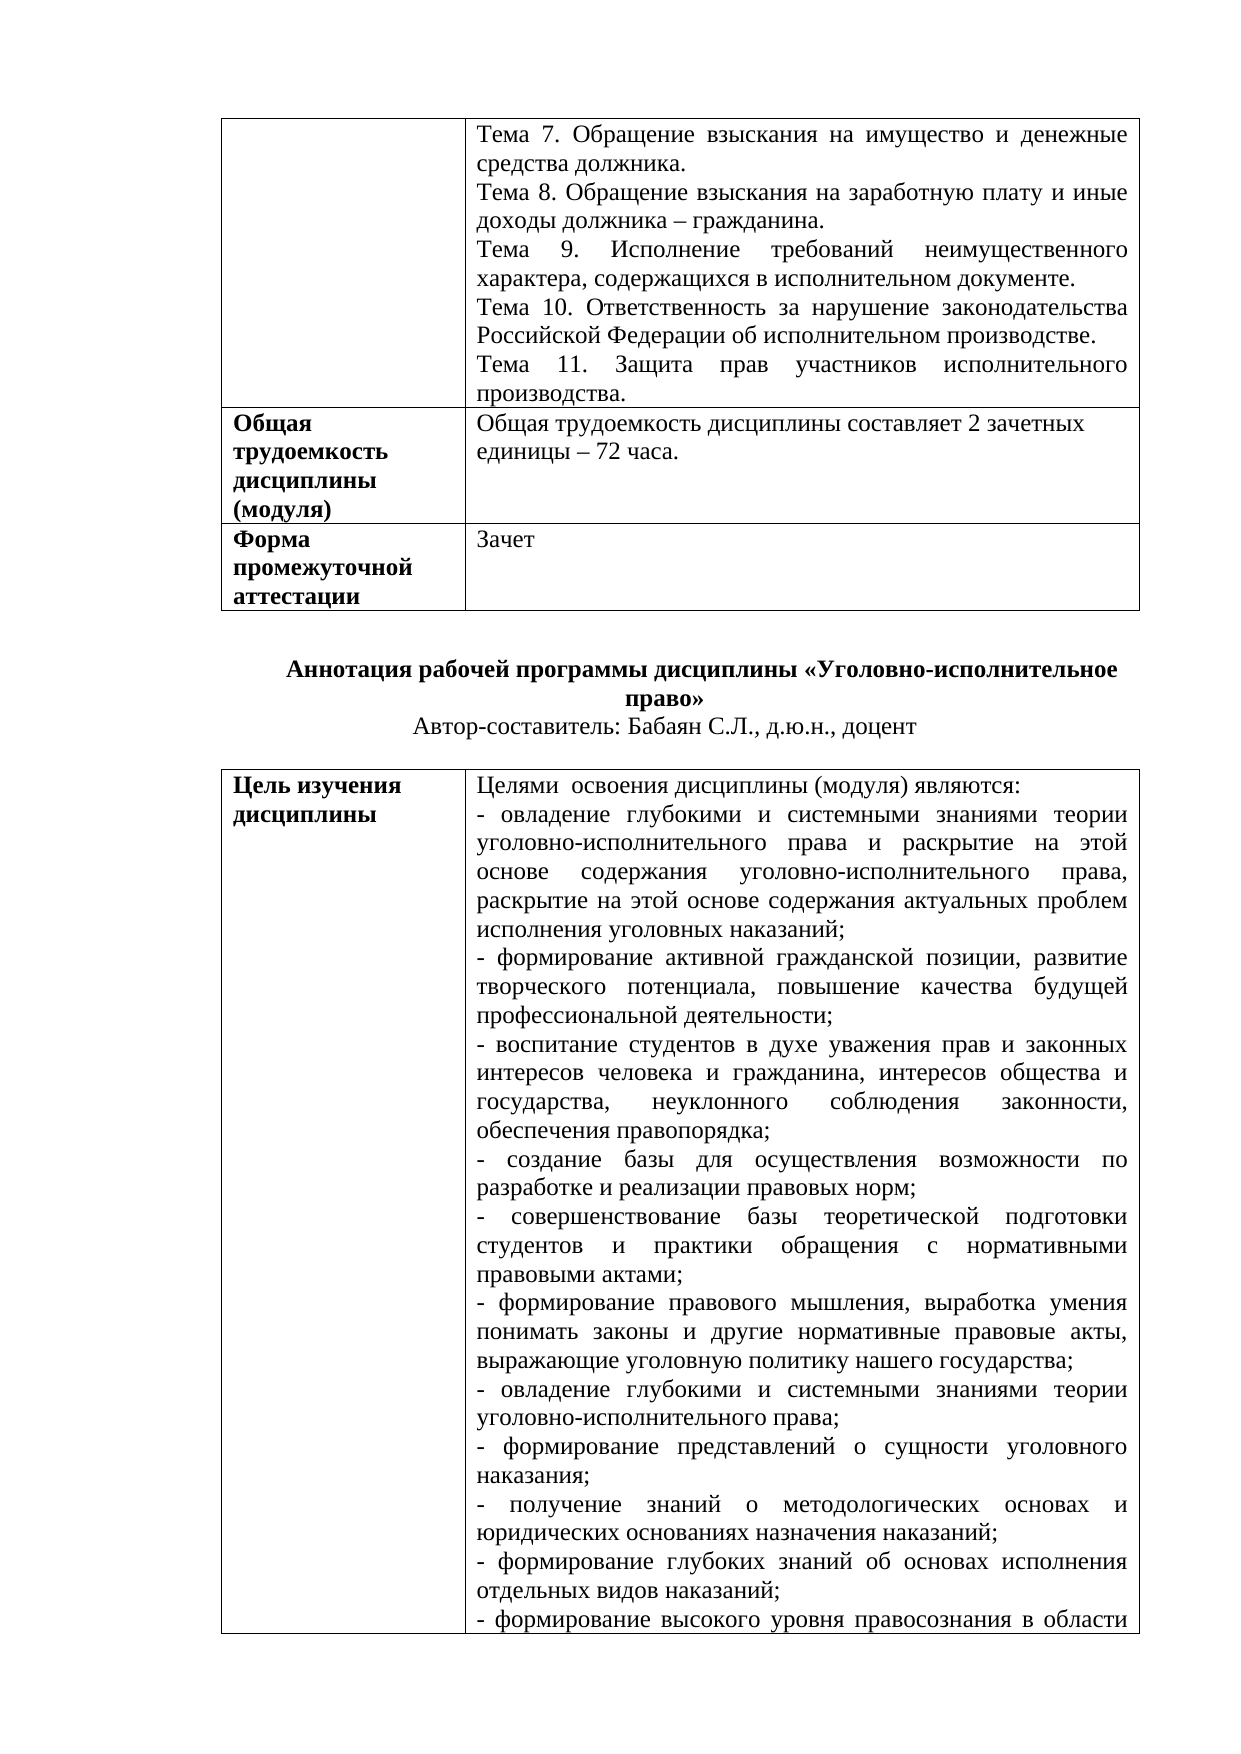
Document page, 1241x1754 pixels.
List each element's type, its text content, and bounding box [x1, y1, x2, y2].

text Аннотация рабочей программы дисциплины «Уголовно-исполнительное право» [177, 654, 1152, 711]
text Автор-составитель: Бабаян С.Л., д.ю.н., доцент [177, 711, 1152, 740]
table_cell Форма промежуточной аттестации [222, 524, 465, 610]
table_cell Общая трудоемкость дисциплины составляет 2 зачетных единицы – 72 часа. [466, 408, 1139, 523]
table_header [466, 770, 1139, 1632]
table_cell Общая трудоемкость дисциплины (модуля) [222, 408, 465, 523]
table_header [222, 770, 465, 1632]
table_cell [222, 119, 465, 407]
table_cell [466, 119, 1139, 407]
table_cell Зачет [466, 524, 1139, 610]
